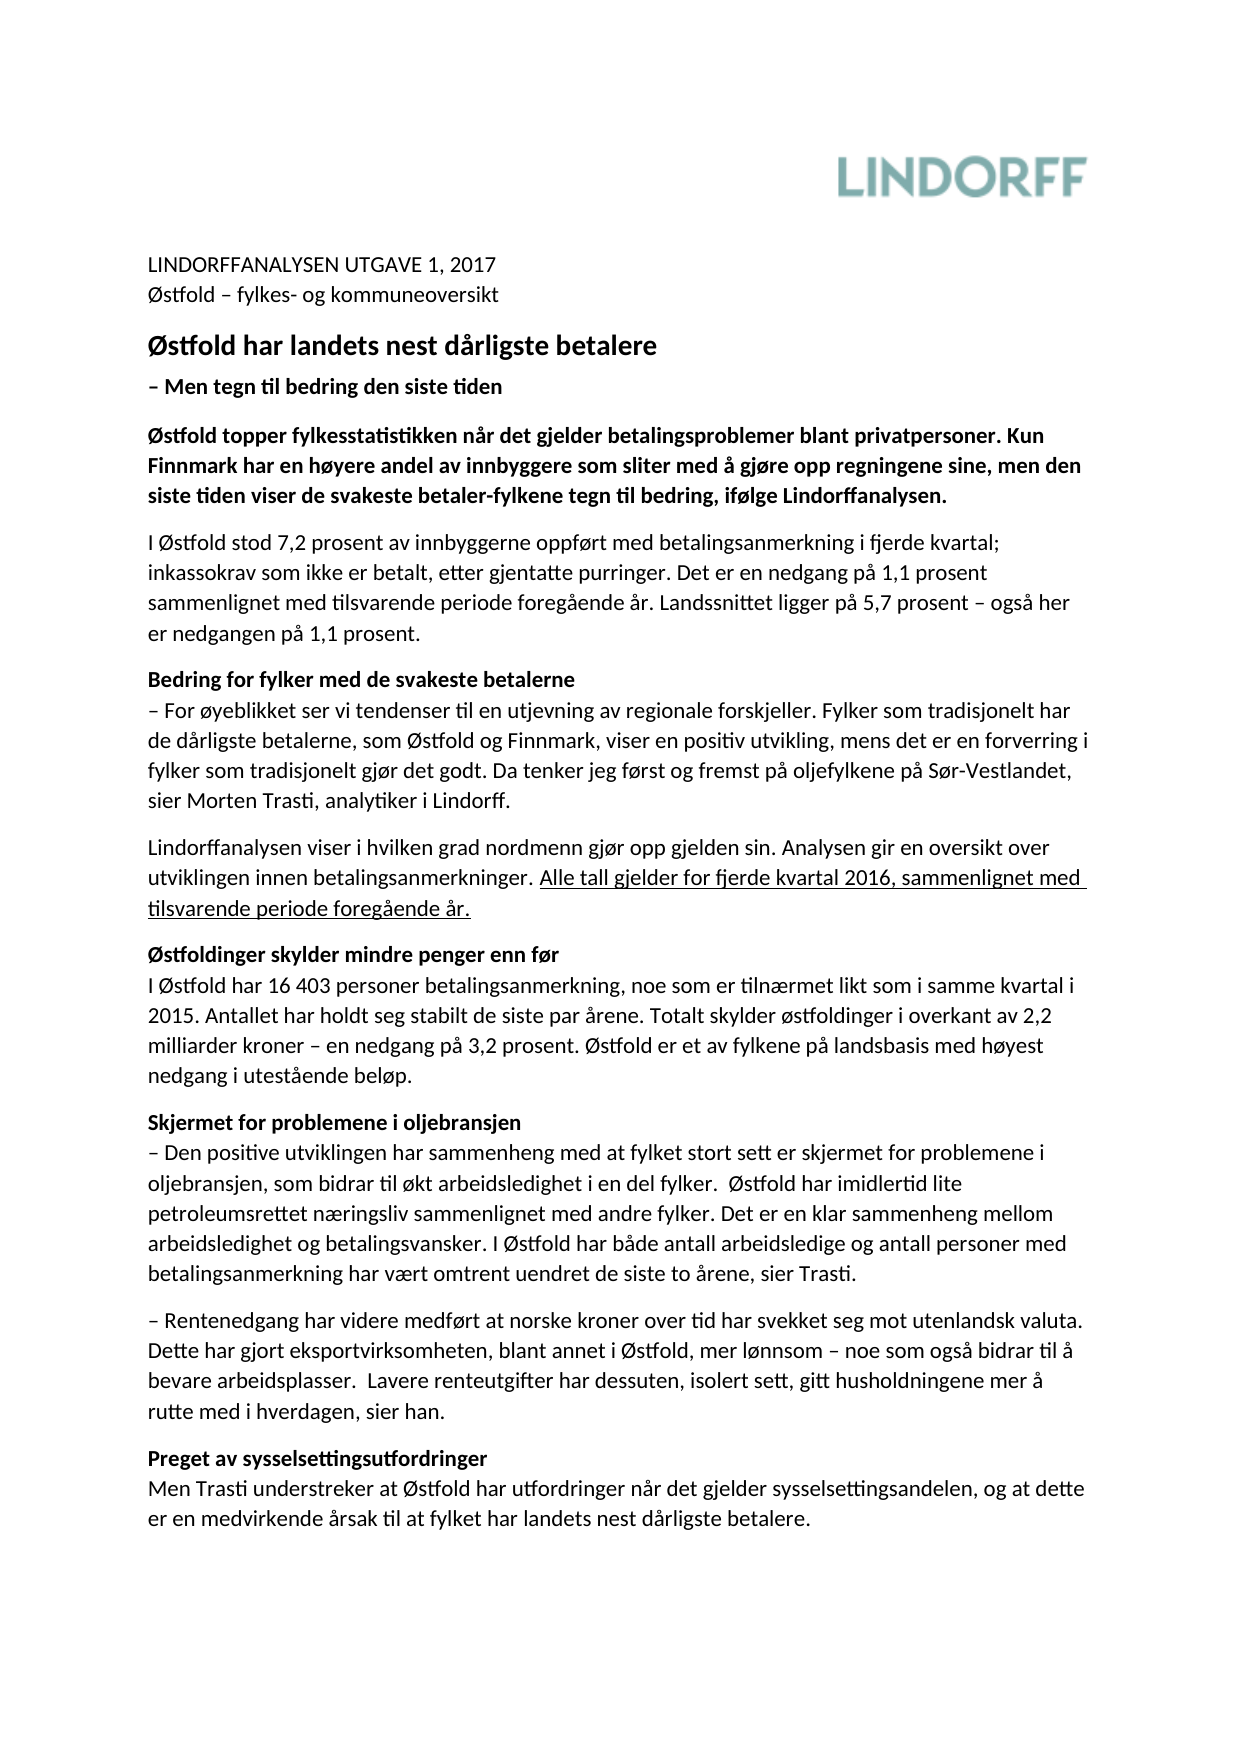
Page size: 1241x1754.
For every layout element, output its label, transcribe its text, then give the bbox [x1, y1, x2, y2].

text Preget av sysselsettingsutfordringer Men Trasti understreker at Østfold har utfordringer når det gjelder sysselsettingsandelen, og at dette er en medvirkende årsak til at fylket har landets nest dårligste betalere. [148, 1444, 1093, 1532]
text Skjermet for problemene i oljebransjen – Den positive utviklingen har sammenheng med at fylket stort sett er skjermet for problemene i oljebransjen, som bidrar til økt arbeidsledighet i en del fylker. Østfold har imidlertid lite petroleumsrettet næringsliv sammenlignet med andre fylker. Det er en klar sammenheng mellom arbeidsledighet og betalingsvansker. I Østfold har både antall arbeidsledige og antall personer med betalingsanmerkning har vært omtrent uendret de siste to årene, sier Trasti. [148, 1108, 1093, 1287]
text Lindorffanalysen viser i hvilken grad nordmenn gjør opp gjelden sin. Analysen gir en oversikt over utviklingen innen betalingsanmerkninger. Alle tall gjelder for fjerde kvartal 2016, sammenlignet med tilsvarende periode foregående år. [148, 833, 1093, 922]
picture [835, 151, 1093, 204]
text Østfold topper fylkesstatistikken når det gjelder betalingsproblemer blant privatpersoner. Kun Finnmark har en høyere andel av innbyggere som sliter med å gjøre opp regningene sine, men den siste tiden viser de svakeste betaler-fylkene tegn til bedring, ifølge Lindorffanalysen. [148, 421, 1093, 509]
text Østfoldinger skylder mindre penger enn før I Østfold har 16 403 personer betalingsanmerkning, noe som er tilnærmet likt som i samme kvartal i 2015. Antallet har holdt seg stabilt de siste par årene. Totalt skylder østfoldinger i overkant av 2,2 milliarder kroner – en nedgang på 3,2 prosent. Østfold er et av fylkene på landsbasis med høyest nedgang i utestående beløp. [148, 941, 1093, 1089]
text Bedring for fylker med de svakeste betalerne – For øyeblikket ser vi tendenser til en utjevning av regionale forskjeller. Fylker som tradisjonelt har de dårligste betalerne, som Østfold og Finnmark, viser en positiv utvikling, mens det er en forverring i fylker som tradisjonelt gjør det godt. Da tenker jeg først og fremst på oljefylkene på Sør-Vestlandet, sier Morten Trasti, analytiker i Lindorff. [148, 666, 1093, 814]
text LINDORFFANALYSEN UTGAVE 1, 2017 Østfold – fylkes- og kommuneoversikt [148, 250, 1093, 308]
text Østfold har landets nest dårligste betalere – Men tegn til bedring den siste tiden [148, 327, 1093, 401]
text – Rentenedgang har videre medført at norske kroner over tid har svekket seg mot utenlandsk valuta. Dette har gjort eksportvirksomheten, blant annet i Østfold, mer lønnsom – noe som også bidrar til å bevare arbeidsplasser. Lavere renteutgifter har dessuten, isolert sett, gitt husholdningene mer å rutte med i hverdagen, sier han. [148, 1306, 1093, 1425]
text I Østfold stod 7,2 prosent av innbyggerne oppført med betalingsanmerkning i fjerde kvartal; inkassokrav som ikke er betalt, etter gjentatte purringer. Det er en nedgang på 1,1 prosent sammenlignet med tilsvarende periode foregående år. Landssnittet ligger på 5,7 prosent – også her er nedgangen på 1,1 prosent. [148, 528, 1093, 647]
